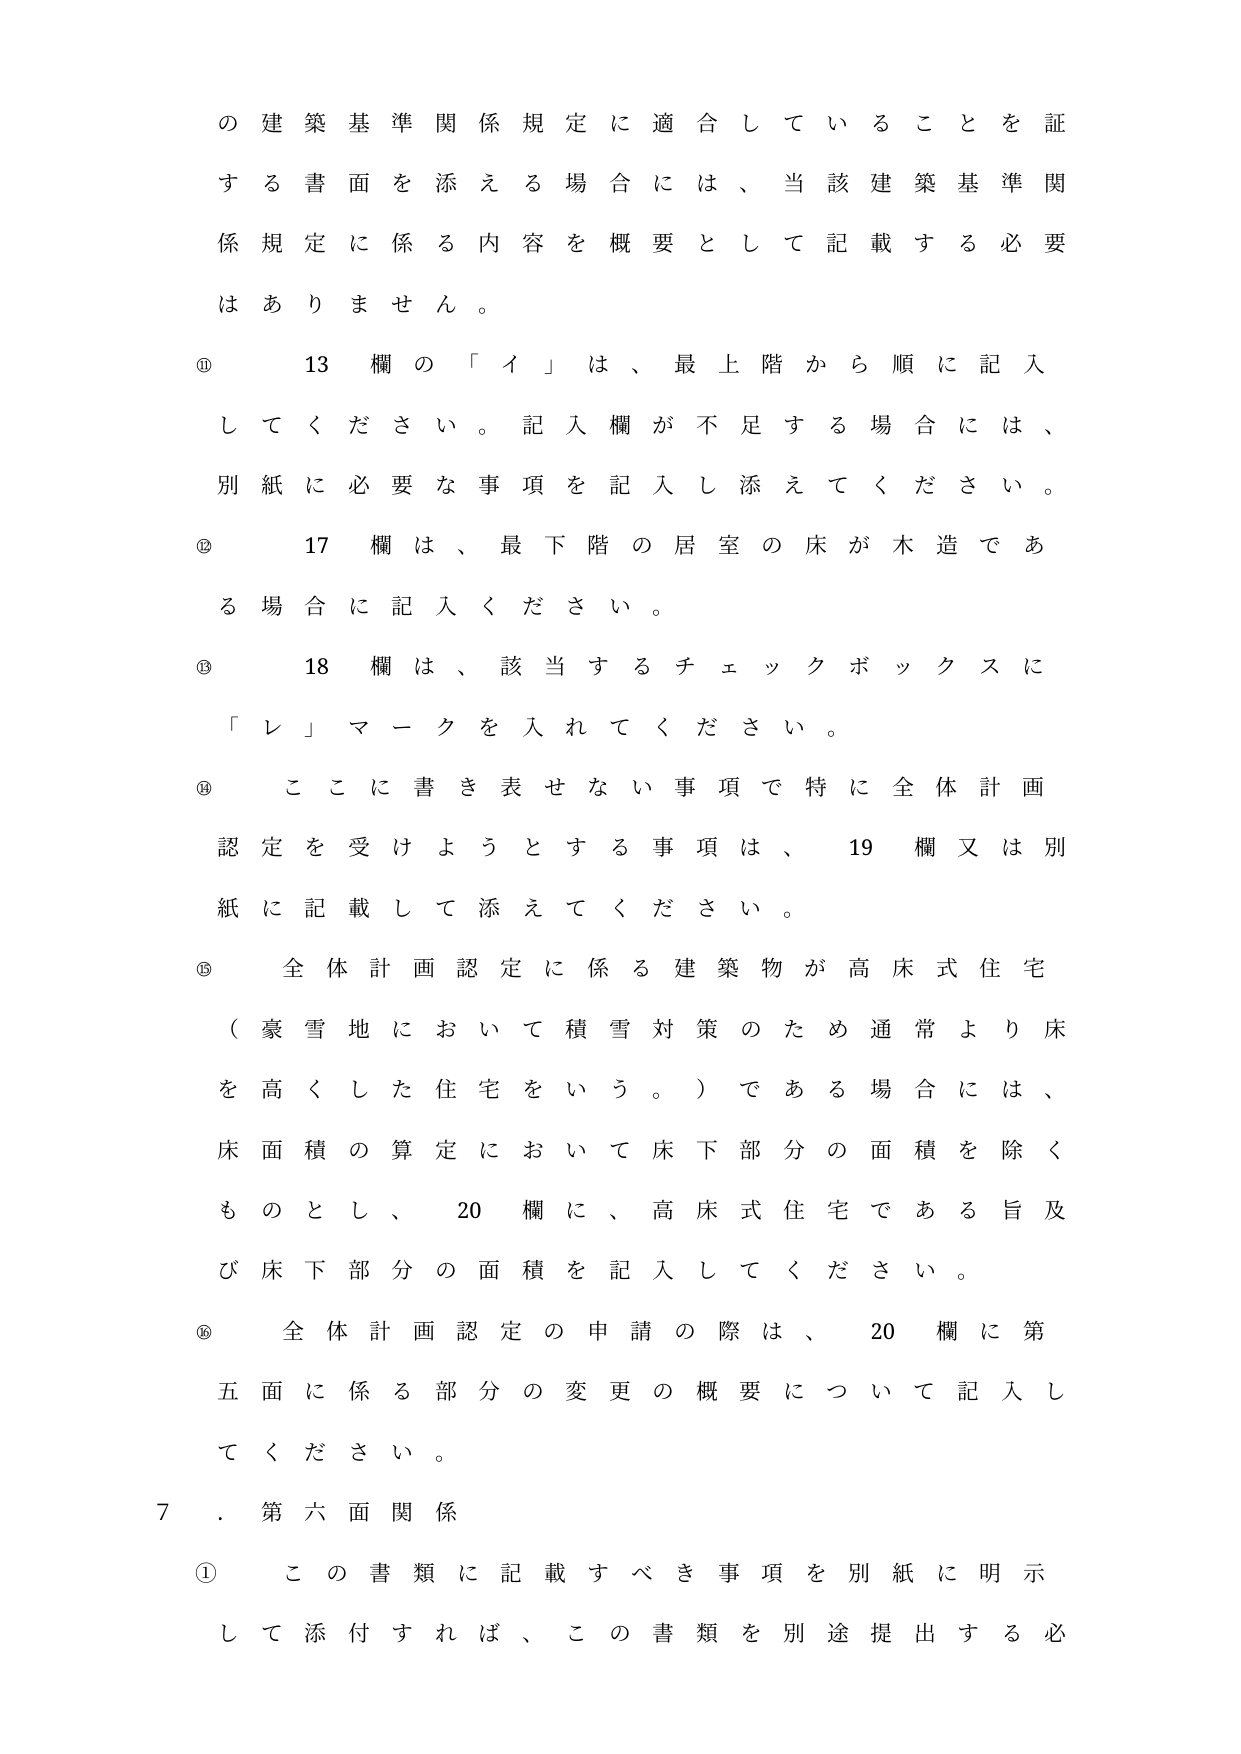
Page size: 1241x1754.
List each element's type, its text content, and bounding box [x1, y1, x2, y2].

text ⑬ 18欄は、該当するチェックボックスに「レ」マークを入れてください。 [174, 635, 1088, 756]
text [174, 91, 1088, 333]
text ⑪ 13欄の「イ」は、最上階から順に記入してください。記入欄が不足する場合には、別紙に必要な事項を記入し添えてください。 [174, 333, 1088, 514]
text ⑯ 全体計画認定の申請の際は、20欄に第五面に係る部分の変更の概要について記入してください。 [174, 1299, 1088, 1481]
text ７.第六面関係 [152, 1481, 1088, 1541]
text ⑮ 全体計画認定に係る建築物が高床式住宅（豪雪地において積雪対策のため通常より床を高くした住宅をいう。）である場合には、床面積の算定において床下部分の面積を除くものとし、20欄に、高床式住宅である旨及び床下部分の面積を記入してください。 [174, 937, 1088, 1299]
text ⑭ ここに書き表せない事項で特に全体計画認定を受けようとする事項は、19欄又は別紙に記載して添えてください。 [174, 756, 1088, 937]
text ⑫ 17欄は、最下階の居室の床が木造である場合に記入ください。 [174, 514, 1088, 635]
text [152, 1541, 1088, 1662]
